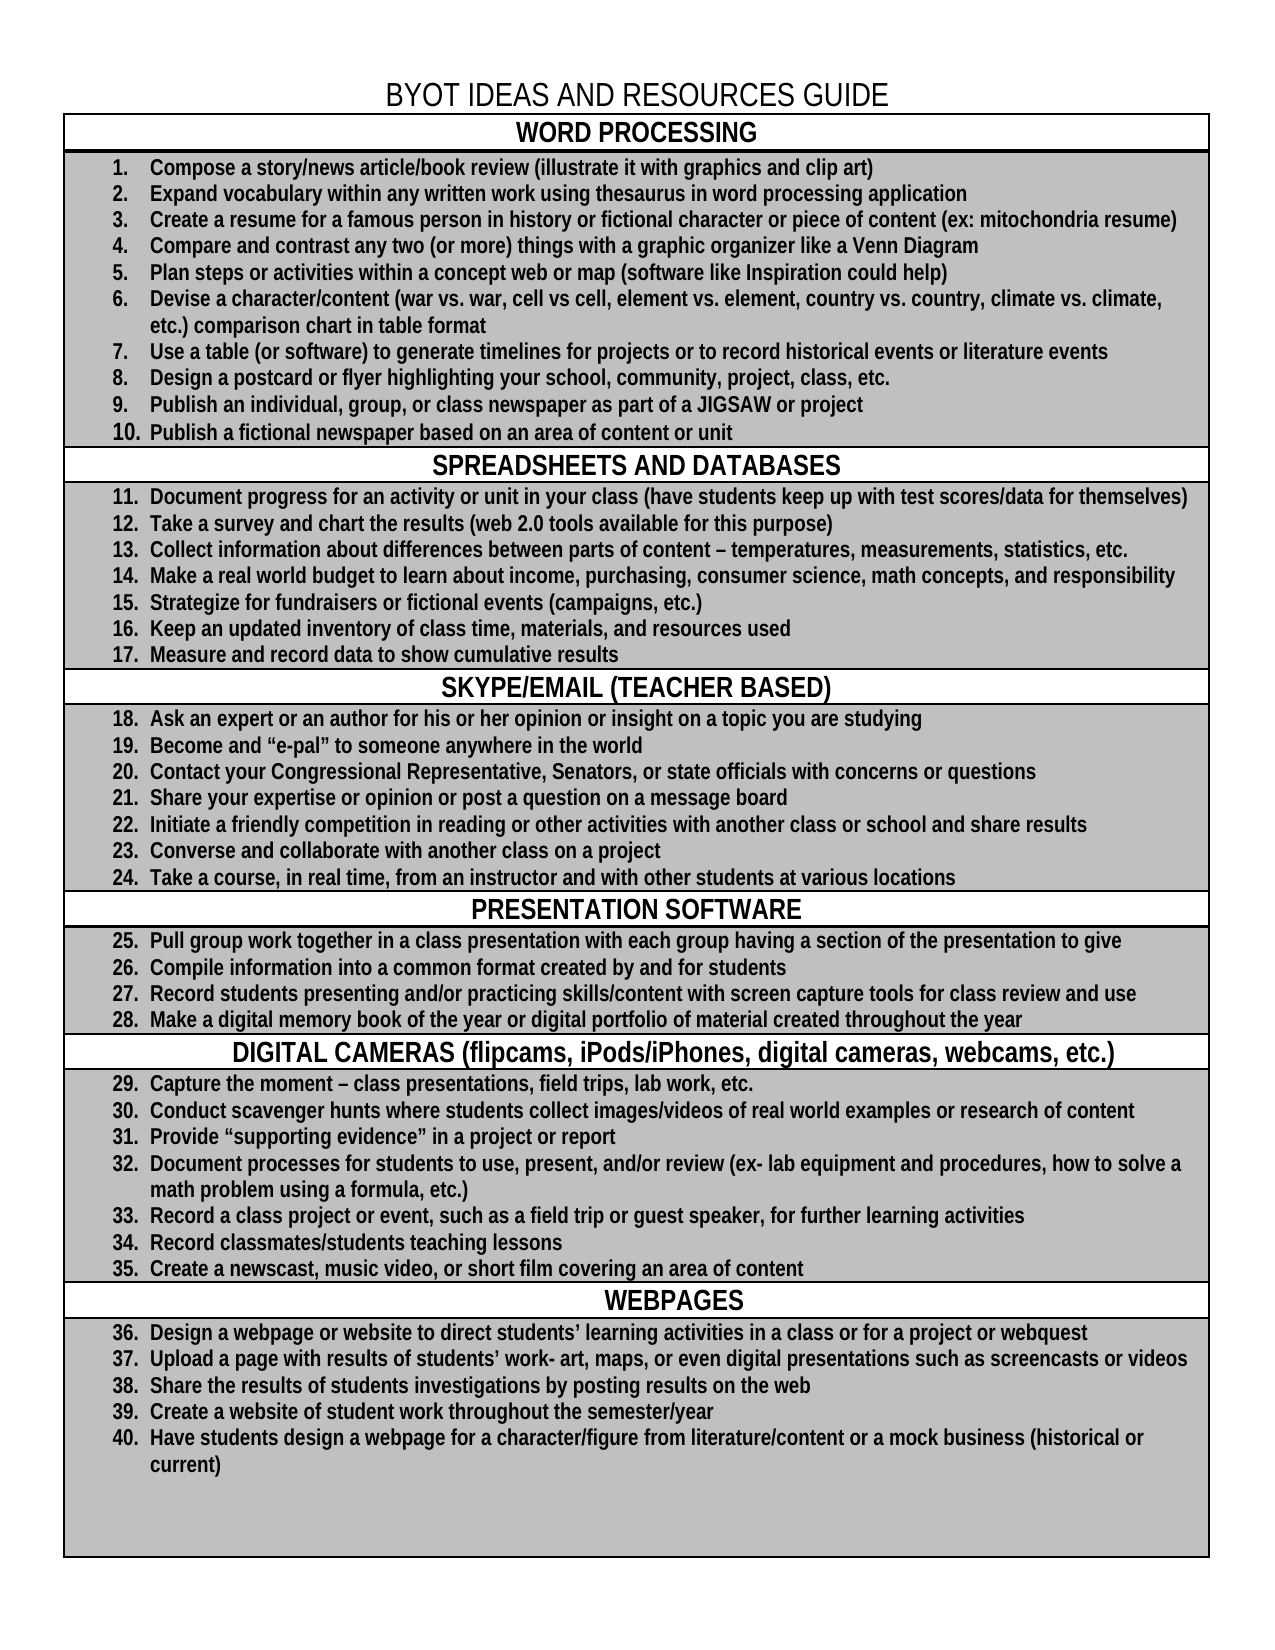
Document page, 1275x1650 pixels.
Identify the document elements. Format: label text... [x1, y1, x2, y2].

table_cell Ask an expert or an author for his or her opinion or insight on a topic you are studying Become and “e-pal” to someone anywhere in the world Contact your Congressional Representative, Senators, or state officials with concerns or questions Share your expertise or opinion or post a question on a message board Initiate a friendly competition in reading or other activities with another class or school and share results Converse and collaborate with another class on a project Take a course, in real time, from an instructor and with other students at various locations [65, 705, 1208, 890]
table_cell Capture the moment – class presentations, field trips, lab work, etc. Conduct scavenger hunts where students collect images/videos of real world examples or research of content Provide “supporting evidence” in a project or report Document processes for students to use, present, and/or review (ex- lab equipment and procedures, how to solve a math problem using a formula, etc.) Record a class project or event, such as a field trip or guest speaker, for further learning activities Record classmates/students teaching lessons Create a newscast, music video, or short film covering an area of content [65, 1070, 1208, 1281]
table_cell PRESENTATION SOFTWARE [65, 892, 1208, 925]
table_cell SKYPE/EMAIL (TEACHER BASED) [65, 670, 1208, 703]
table_cell DIGITAL CAMERAS (flipcams, iPods/iPhones, digital cameras, webcams, etc.) [65, 1035, 1208, 1068]
table_cell WEBPAGES [65, 1283, 1208, 1317]
table_header WORD PROCESSING [65, 115, 1208, 149]
table_cell Pull group work together in a class presentation with each group having a section of the presentation to give Compile information into a common format created by and for students Record students presenting and/or practicing skills/content with screen capture tools for class review and use Make a digital memory book of the year or digital portfolio of material created throughout the year [65, 928, 1208, 1033]
table_cell Document progress for an activity or unit in your class (have students keep up with test scores/data for themselves) Take a survey and chart the results (web 2.0 tools available for this purpose) Collect information about differences between parts of content – temperatures, measurements, statistics, etc. Make a real world budget to learn about income, purchasing, consumer science, math concepts, and responsibility Strategize for fundraisers or fictional events (campaigns, etc.) Keep an updated inventory of class time, materials, and resources used Measure and record data to show cumulative results [65, 483, 1208, 668]
table_cell Compose a story/news article/book review (illustrate it with graphics and clip art) Expand vocabulary within any written work using thesaurus in word processing application Create a resume for a famous person in history or fictional character or piece of content (ex: mitochondria resume) Compare and contrast any two (or more) things with a graphic organizer like a Venn Diagram Plan steps or activities within a concept web or map (software like Inspiration could help) Devise a character/content (war vs. war, cell vs cell, element vs. element, country vs. country, climate vs. climate, etc.) comparison chart in table format Use a table (or software) to generate timelines for projects or to record historical events or literature events Design a postcard or flyer highlighting your school, community, project, class, etc. Publish an individual, group, or class newspaper as part of a JIGSAW or project Publish a fictional newspaper based on an area of content or unit [65, 153, 1208, 446]
table_cell SPREADSHEETS AND DATABASES [65, 448, 1208, 481]
table_cell Design a webpage or website to direct students’ learning activities in a class or for a project or webquest Upload a page with results of students’ work- art, maps, or even digital presentations such as screencasts or videos Share the results of students investigations by posting results on the web Create a website of student work throughout the semester/year Have students design a webpage for a character/figure from literature/content or a mock business (historical or current) [65, 1319, 1208, 1556]
